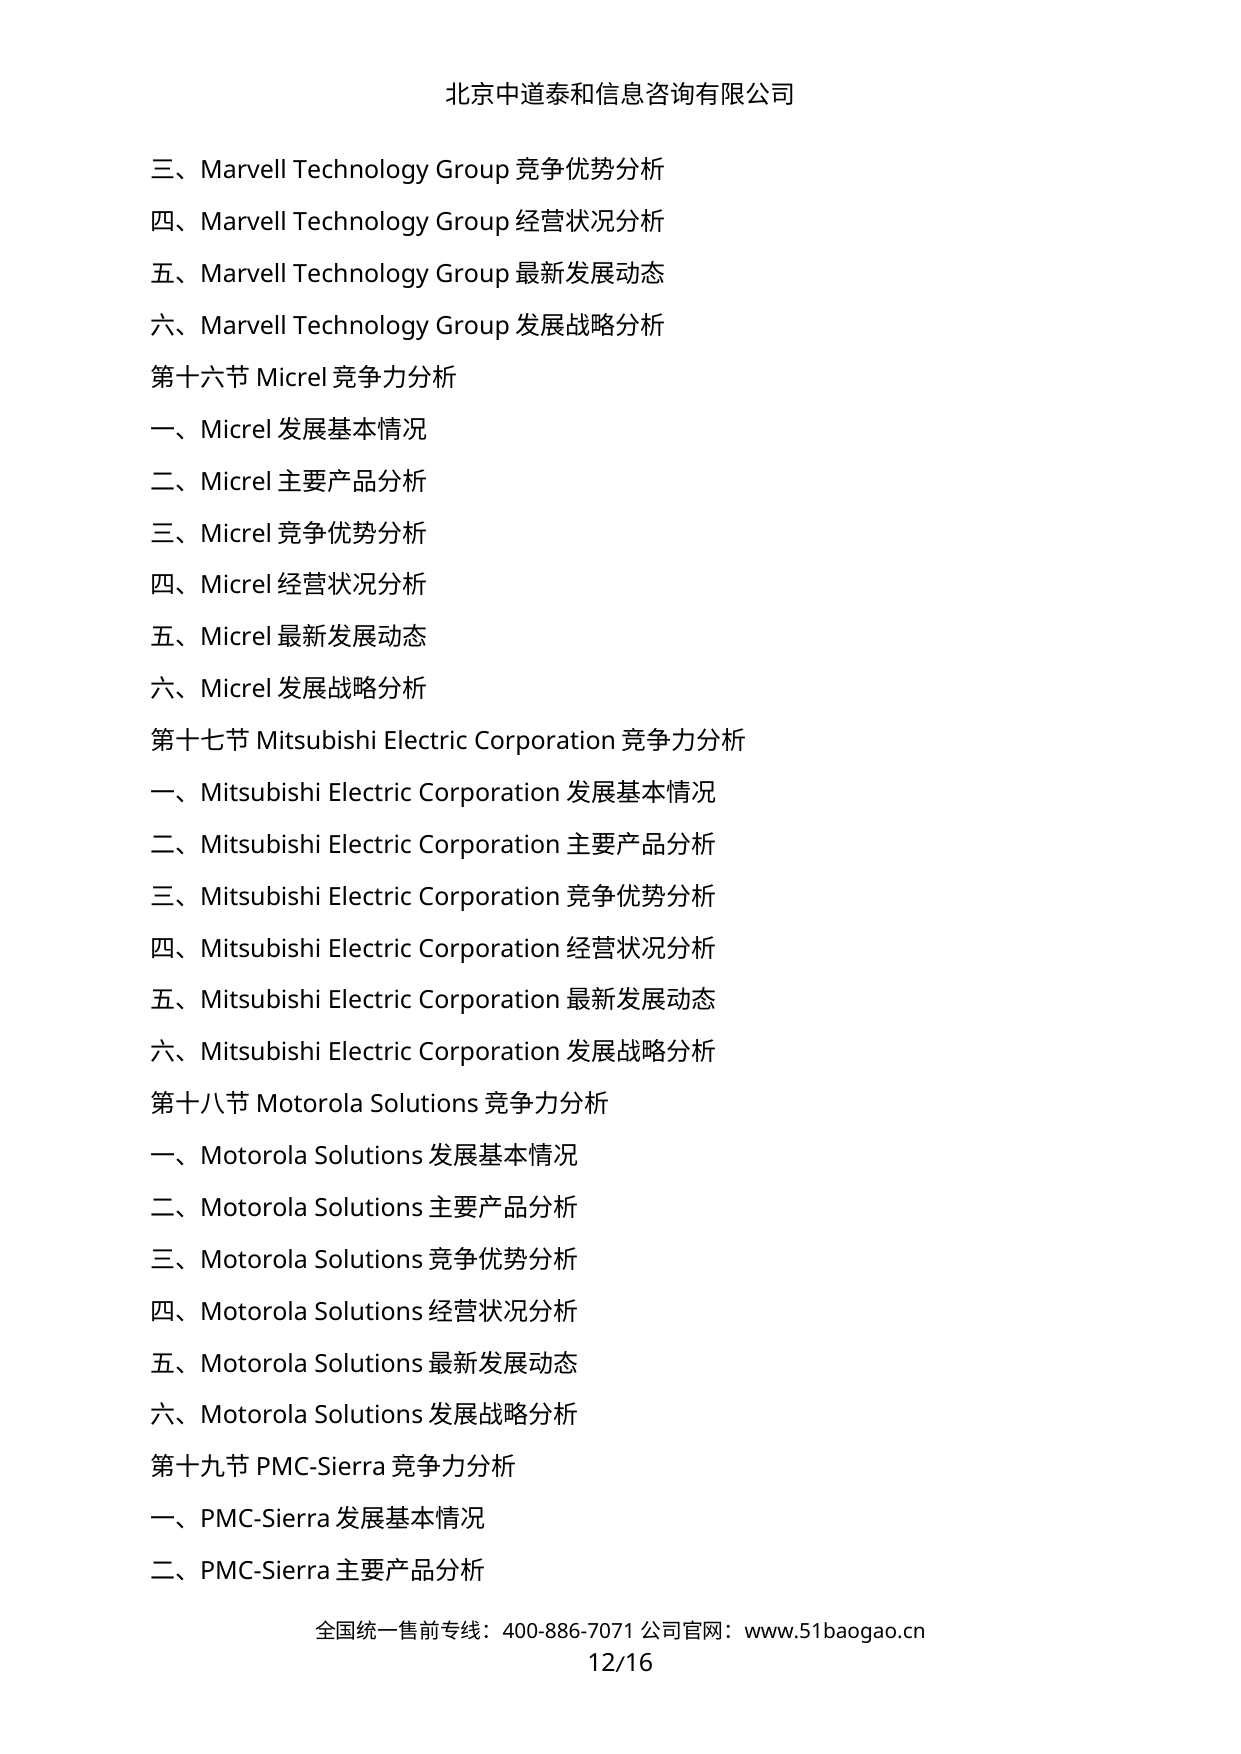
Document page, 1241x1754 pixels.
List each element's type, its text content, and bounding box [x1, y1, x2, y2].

text 三、Micrel竞争优势分析 [150, 513, 1090, 549]
text 四、Motorola Solutions经营状况分析 [150, 1291, 1090, 1327]
text 四、Marvell Technology Group经营状况分析 [150, 202, 1090, 238]
text 一、Mitsubishi Electric Corporation发展基本情况 [150, 772, 1090, 809]
text 第十九节 PMC-Sierra竞争力分析 [150, 1447, 1090, 1483]
text 五、Mitsubishi Electric Corporation最新发展动态 [150, 980, 1090, 1016]
text 五、Micrel最新发展动态 [150, 617, 1090, 653]
text 四、Micrel经营状况分析 [150, 565, 1090, 601]
text 六、Micrel发展战略分析 [150, 669, 1090, 705]
text 四、Mitsubishi Electric Corporation经营状况分析 [150, 928, 1090, 964]
text 第十八节 Motorola Solutions竞争力分析 [150, 1084, 1090, 1120]
text 三、Mitsubishi Electric Corporation竞争优势分析 [150, 876, 1090, 912]
text 二、Mitsubishi Electric Corporation主要产品分析 [150, 824, 1090, 861]
text 五、Marvell Technology Group最新发展动态 [150, 254, 1090, 290]
text 六、Motorola Solutions发展战略分析 [150, 1395, 1090, 1431]
text 一、PMC-Sierra发展基本情况 [150, 1499, 1090, 1535]
text 三、Marvell Technology Group竞争优势分析 [150, 150, 1090, 186]
text 二、Micrel主要产品分析 [150, 461, 1090, 497]
text 二、PMC-Sierra主要产品分析 [150, 1551, 1090, 1587]
text 一、Motorola Solutions发展基本情况 [150, 1136, 1090, 1172]
text 第十六节 Micrel竞争力分析 [150, 357, 1090, 394]
text 一、Micrel发展基本情况 [150, 409, 1090, 446]
text 第十七节 Mitsubishi Electric Corporation竞争力分析 [150, 721, 1090, 757]
text 三、Motorola Solutions竞争优势分析 [150, 1239, 1090, 1276]
text 六、Mitsubishi Electric Corporation发展战略分析 [150, 1032, 1090, 1068]
text 五、Motorola Solutions最新发展动态 [150, 1343, 1090, 1379]
text 二、Motorola Solutions主要产品分析 [150, 1187, 1090, 1224]
text 六、Marvell Technology Group发展战略分析 [150, 306, 1090, 342]
